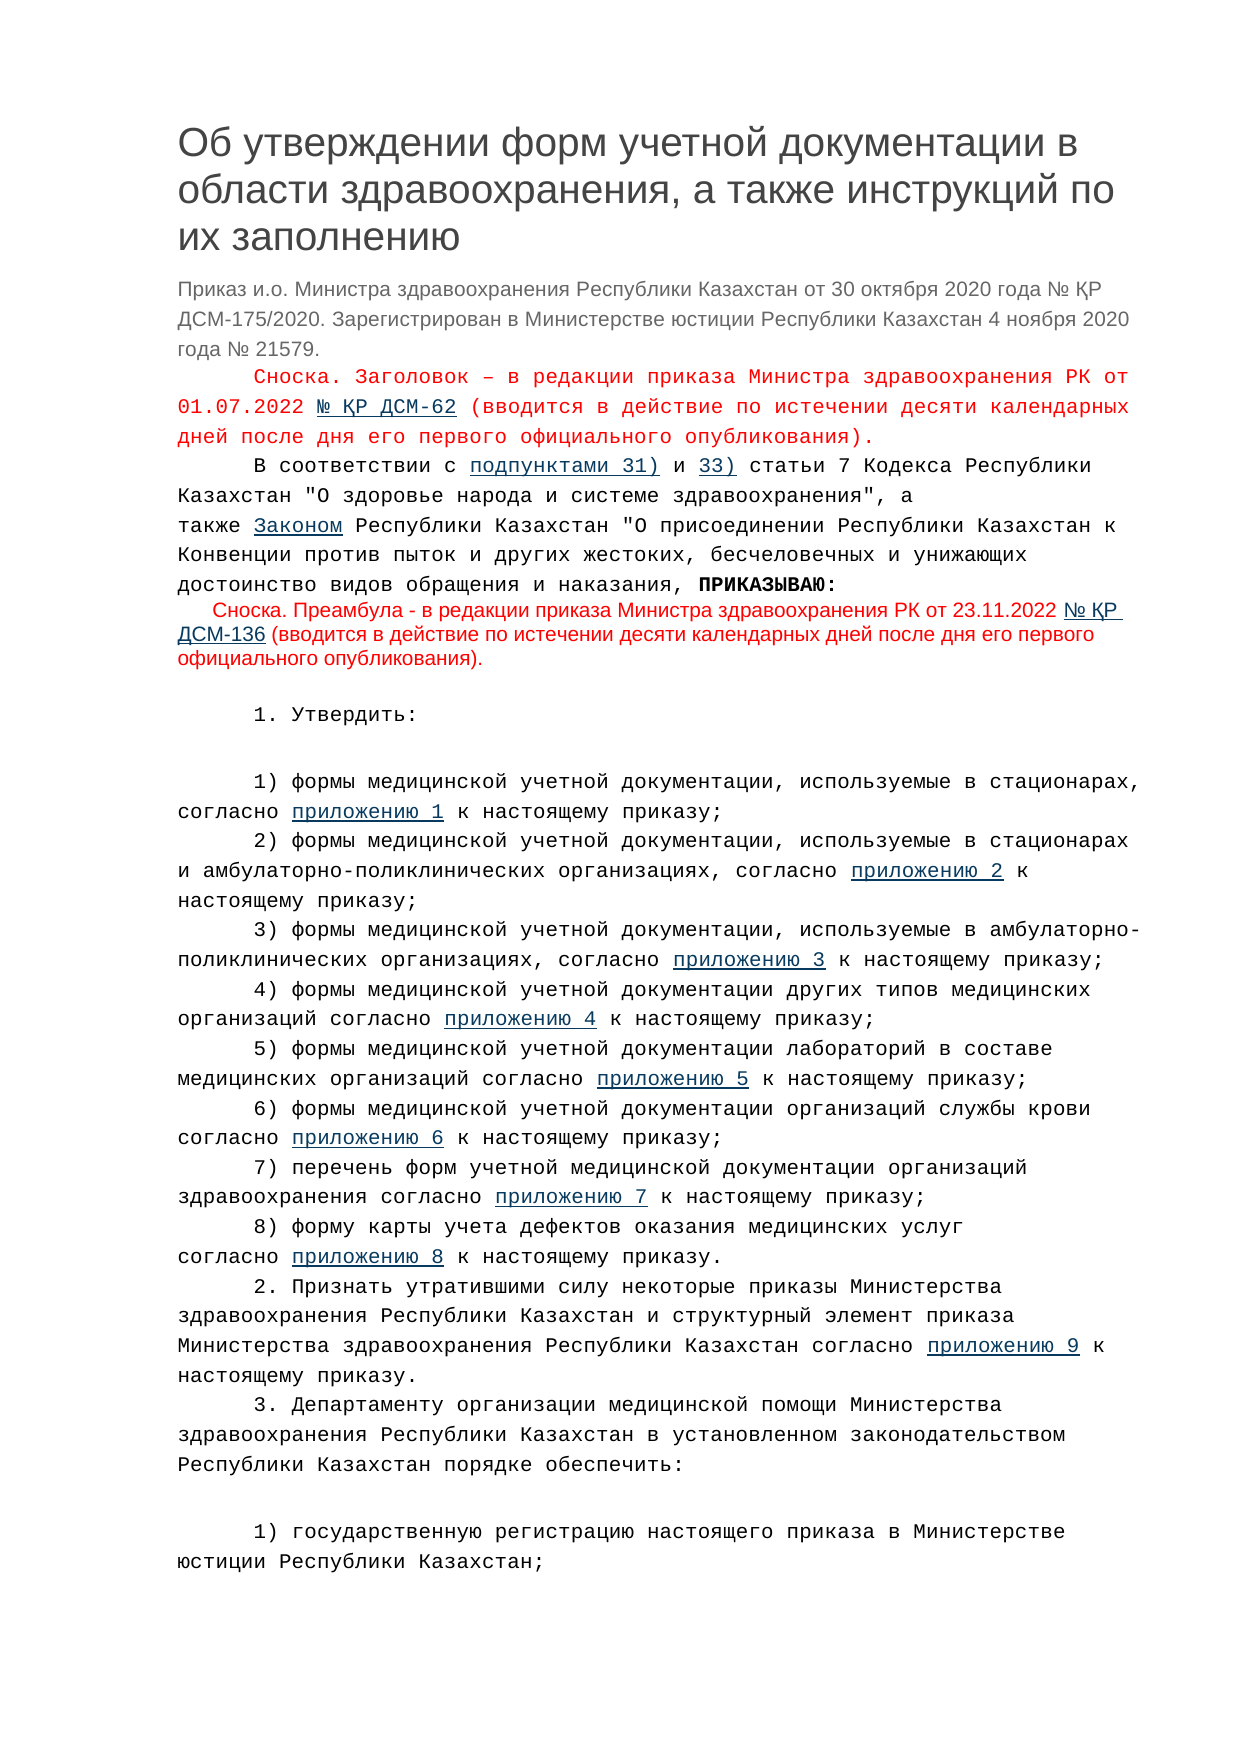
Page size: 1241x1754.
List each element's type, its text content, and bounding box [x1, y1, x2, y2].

text 2. Признать утратившими силу некоторые приказы Министерства здравоохранения Республики Казахстан и структурный элемент приказа Министерства здравоохранения Республики Казахстан согласно приложению 9 к настоящему приказу. [177, 1269, 1152, 1388]
text 4) формы медицинской учетной документации других типов медицинских организаций согласно приложению 4 к настоящему приказу; [177, 973, 1152, 1032]
text 2) формы медицинской учетной документации, используемые в стационарах и амбулаторно-поликлинических организациях, согласно приложению 2 к настоящему приказу; [177, 824, 1152, 913]
text Приказ и.о. Министра здравоохранения Республики Казахстан от 30 октября 2020 года № ҚР ДСМ-175/2020. Зарегистрирован в Министерстве юстиции Республики Казахстан 4 ноября 2020 года № 21579. [177, 271, 1152, 360]
text 6) формы медицинской учетной документации организаций службы крови согласно приложению 6 к настоящему приказу; [177, 1091, 1152, 1151]
text 7) перечень форм учетной медицинской документации организаций здравоохранения согласно приложению 7 к настоящему приказу; [177, 1151, 1152, 1210]
text Сноска. Заголовок – в редакции приказа Министра здравоохранения РК от 01.07.2022 № ҚР ДСМ-62 (вводится в действие по истечении десяти календарных дней после дня его первого официального опубликования). [177, 360, 1152, 449]
text 5) формы медицинской учетной документации лабораторий в составе медицинских организаций согласно приложению 5 к настоящему приказу; [177, 1032, 1152, 1091]
text 1) государственную регистрацию настоящего приказа в Министерстве юстиции Республики Казахстан; [177, 1515, 1152, 1574]
text 3) формы медицинской учетной документации, используемые в амбулаторно-поликлинических организациях, согласно приложению 3 к настоящему приказу; [177, 913, 1152, 973]
text 1. Утвердить: [177, 698, 1152, 727]
text 1) формы медицинской учетной документации, используемые в стационарах, согласно приложению 1 к настоящему приказу; [177, 765, 1152, 824]
text Сноска. Преамбула - в редакции приказа Министра здравоохранения РК от 23.11.2022 № ҚР ДСМ-136 (вводится в действие по истечении десяти календарных дней после дня его первого официального опубликования). [177, 598, 1152, 698]
text В соответствии с подпунктами 31) и 33) статьи 7 Кодекса Республики Казахстан "О здоровье народа и системе здравоохранения", а также Законом Республики Казахстан "О присоединении Республики Казахстан к Конвенции против пыток и других жестоких, бесчеловечных и унижающих достоинство видов обращения и наказания, ПРИКАЗЫВАЮ: [177, 449, 1152, 598]
text 8) форму карты учета дефектов оказания медицинских услуг согласно приложению 8 к настоящему приказу. [177, 1210, 1152, 1269]
text 3. Департаменту организации медицинской помощи Министерства здравоохранения Республики Казахстан в установленном законодательством Республики Казахстан порядке обеспечить: [177, 1388, 1152, 1477]
text Об утверждении форм учетной документации в области здравоохранения, а также инструкций по их заполнению [177, 118, 1152, 259]
